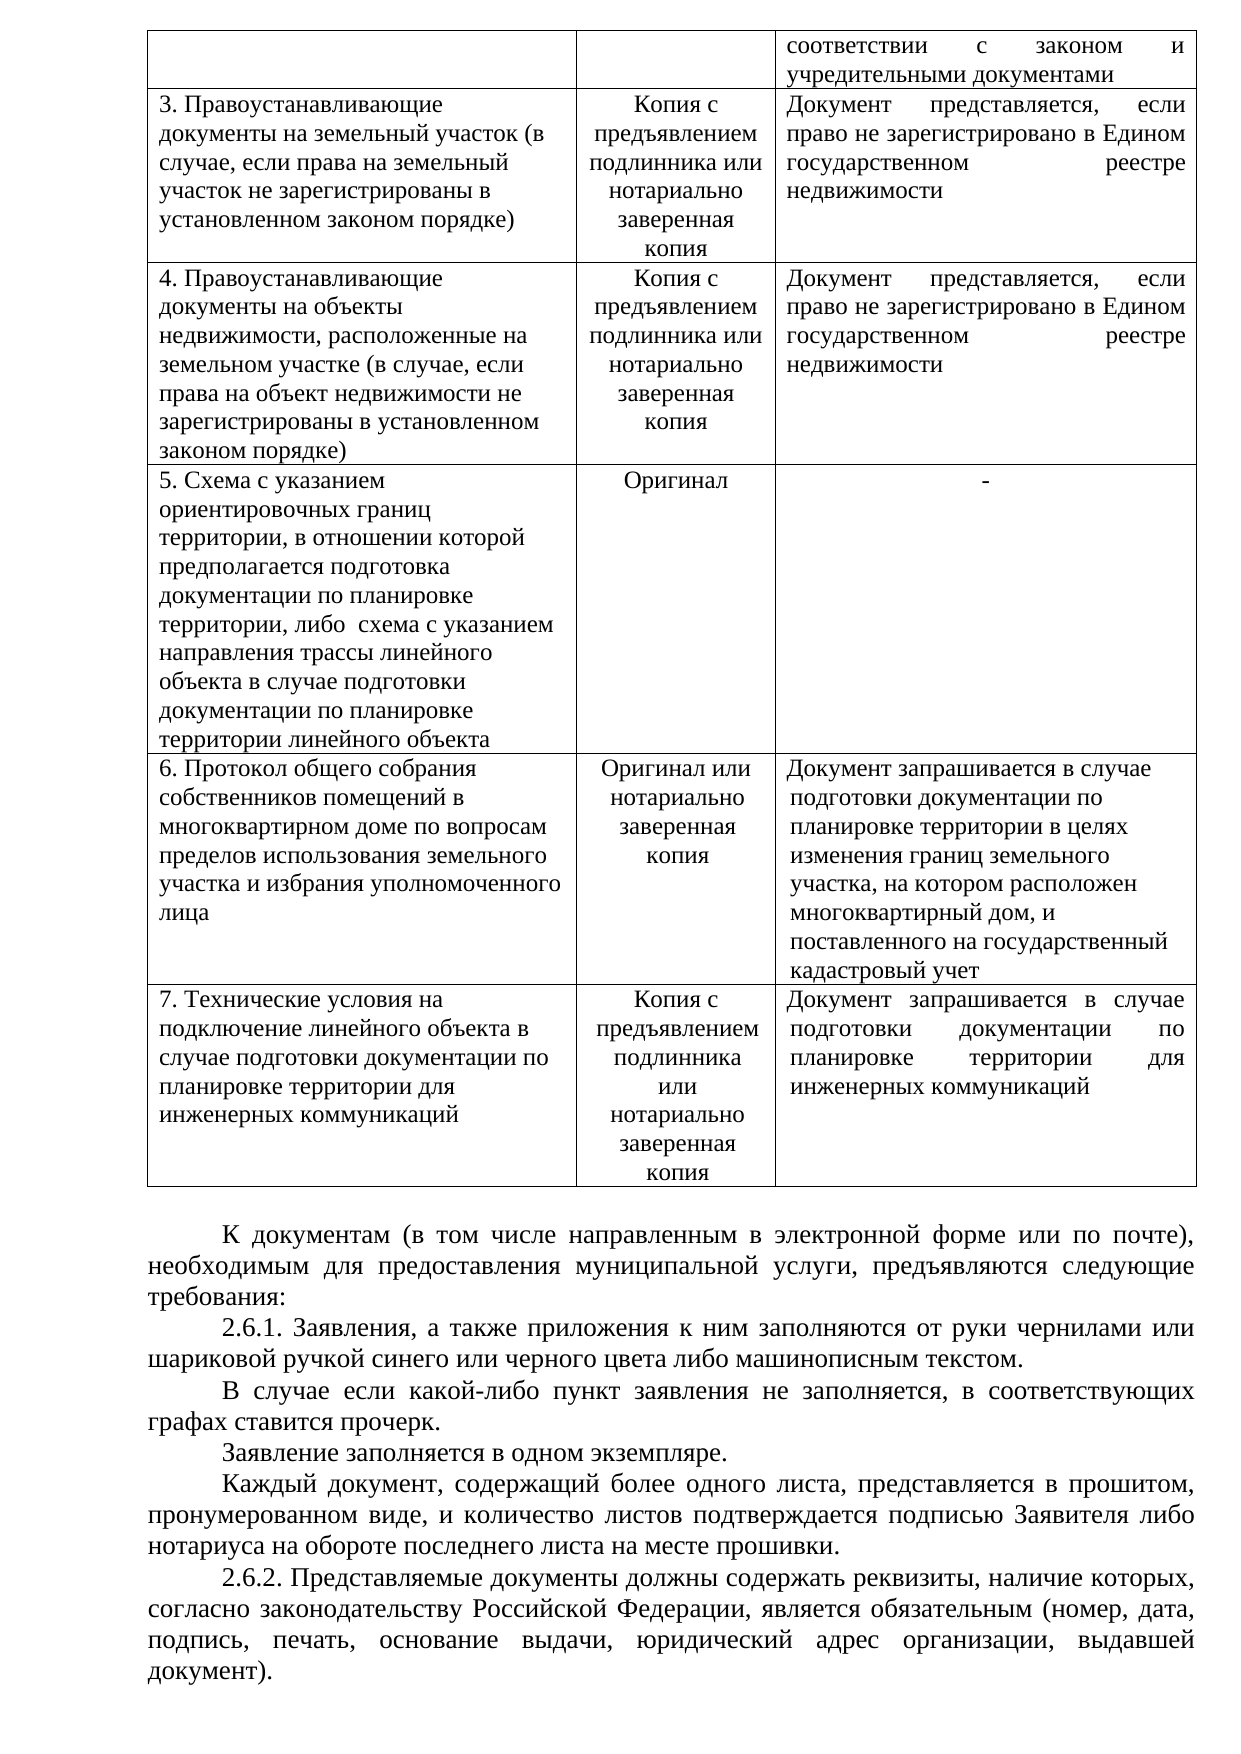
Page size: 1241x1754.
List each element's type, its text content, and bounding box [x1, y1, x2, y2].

table_cell Оригинал [577, 465, 775, 752]
text 2.6.1. Заявления, а также приложения к ним заполняются от руки чернилами или шариковой ручкой синего или черного цвета либо машинописным текстом. [148, 1311, 1196, 1374]
table_cell 7. Технические условия на подключение линейного объекта в случае подготовки документации по планировке территории для инженерных коммуникаций [148, 985, 576, 1186]
text Каждый документ, содержащий более одного листа, представляется в прошитом, пронумерованном виде, и количество листов подтверждается подписью Заявителя либо нотариуса на обороте последнего листа на месте прошивки. [148, 1467, 1196, 1561]
table_cell Оригинал или нотариально заверенная копия [577, 754, 775, 983]
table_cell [148, 31, 576, 88]
text Заявление заполняется в одном экземпляре. [148, 1436, 1196, 1467]
table_cell 6. Протокол общего собрания собственников помещений в многоквартирном доме по вопросам пределов использования земельного участка и избрания уполномоченного лица [148, 754, 576, 983]
table_cell Документ представляется, если право не зарегистрировано в Едином государственном реестре недвижимости [776, 263, 1196, 464]
table_cell Копия с предъявлением подлинника или нотариально заверенная копия [577, 263, 775, 464]
table_cell 4. Правоустанавливающие документы на объекты недвижимости, расположенные на земельном участке (в случае, если права на объект недвижимости не зарегистрированы в установленном законом порядке) [148, 263, 576, 464]
table_cell Документ представляется, если право не зарегистрировано в Едином государственном реестре недвижимости [776, 89, 1196, 262]
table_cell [776, 31, 1196, 88]
text 2.6.2. Представляемые документы должны содержать реквизиты, наличие которых, согласно законодательству Российской Федерации, является обязательным (номер, дата, подпись, печать, основание выдачи, юридический адрес организации, выдавшей документ). [148, 1561, 1196, 1685]
table_cell Документ запрашивается в случае подготовки документации по планировке территории для инженерных коммуникаций [776, 985, 1196, 1186]
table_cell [577, 31, 775, 88]
table_cell Копия с предъявлением подлинника или нотариально заверенная копия [577, 985, 775, 1186]
table_cell Документ запрашивается в случае подготовки документации по планировке территории в целях изменения границ земельного участка, на котором расположен многоквартирный дом, и поставленного на государственный кадастровый учет [776, 754, 1196, 983]
text К документам (в том числе направленным в электронной форме или по почте), необходимым для предоставления муниципальной услуги, предъявляются следующие требования: [148, 1218, 1196, 1311]
table_cell Копия с предъявлением подлинника или нотариально заверенная копия [577, 89, 775, 262]
text В случае если какой-либо пункт заявления не заполняется, в соответствующих графах ставится прочерк. [148, 1374, 1196, 1436]
table_cell 5. Схема с указанием ориентировочных границ территории, в отношении которой предполагается подготовка документации по планировке территории, либо схема с указанием направления трассы линейного объекта в случае подготовки документации по планировке территории линейного объекта [148, 465, 576, 752]
table_cell 3. Правоустанавливающие документы на земельный участок (в случае, если права на земельный участок не зарегистрированы в установленном законом порядке) [148, 89, 576, 262]
table_cell - [776, 465, 1196, 752]
